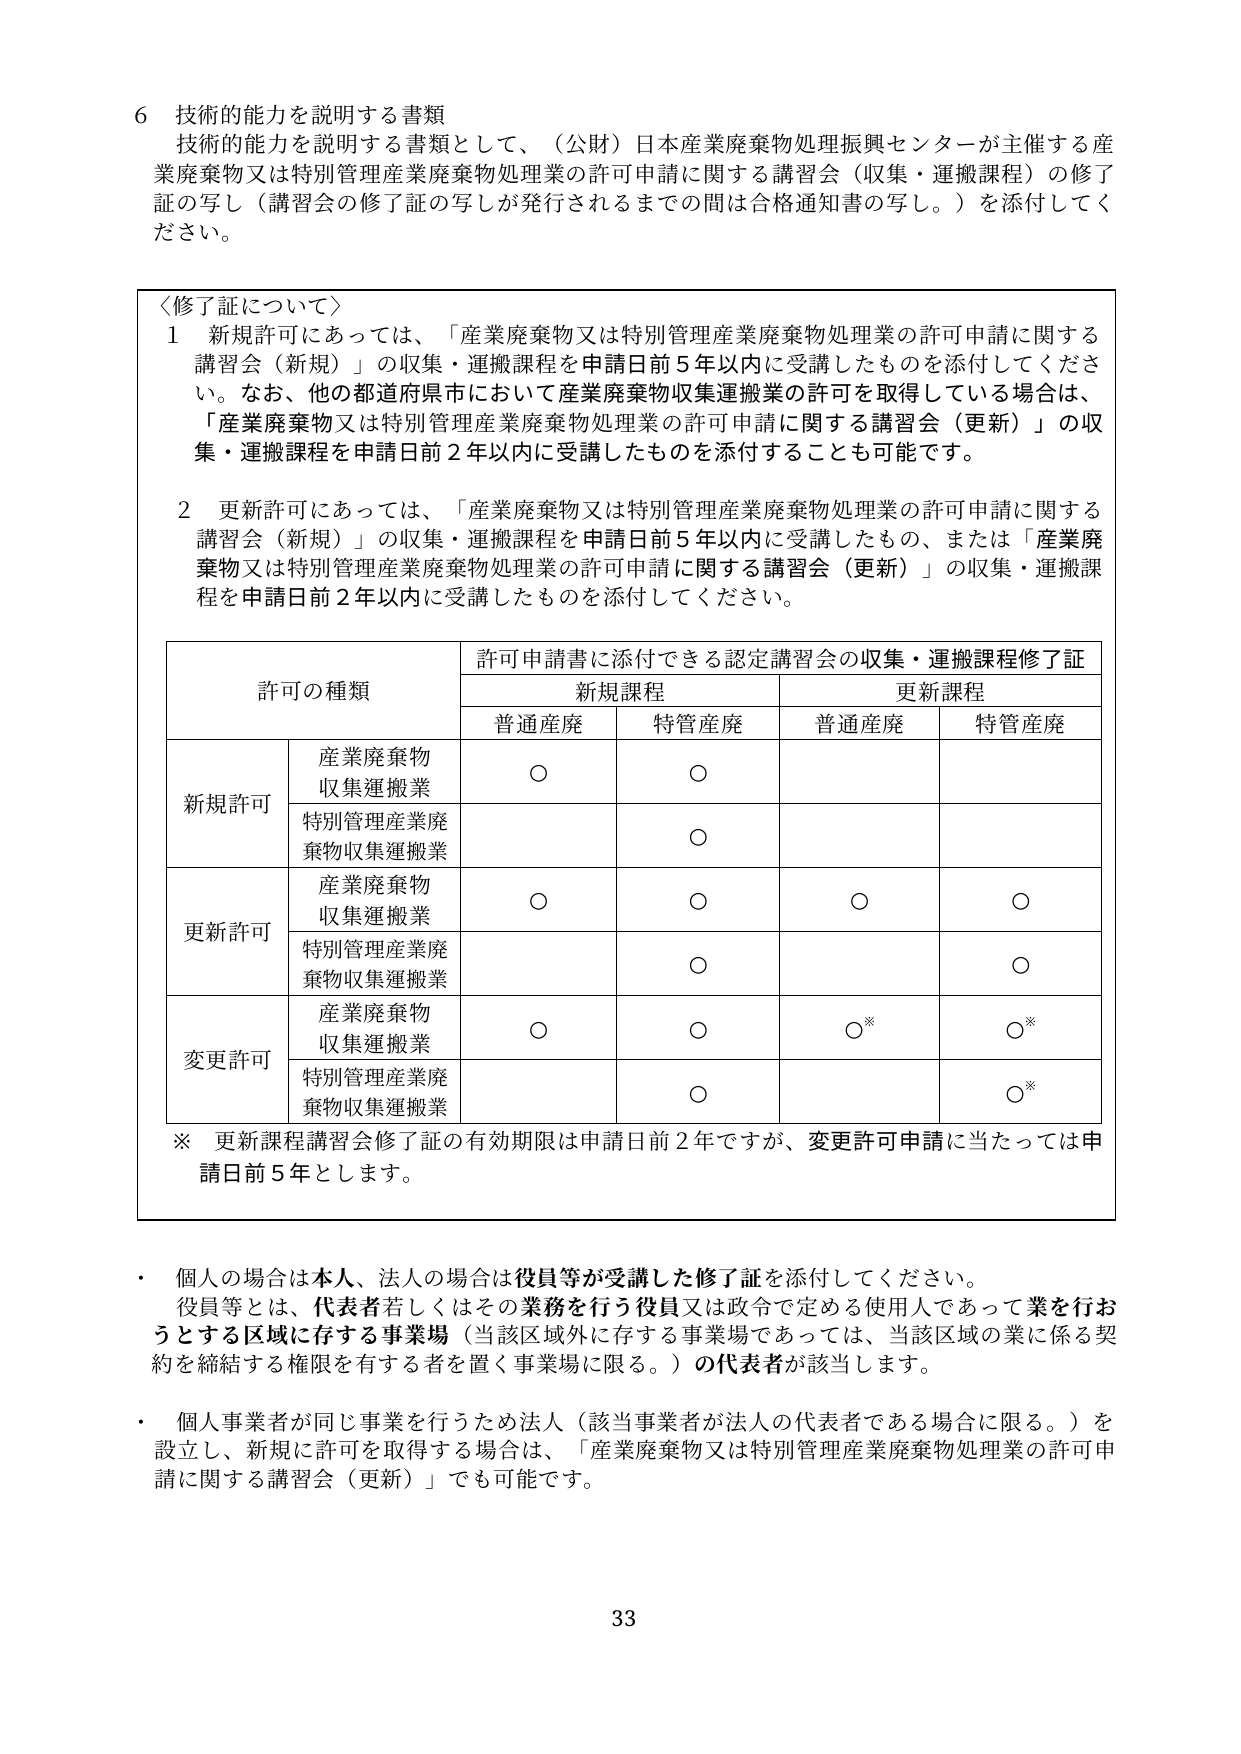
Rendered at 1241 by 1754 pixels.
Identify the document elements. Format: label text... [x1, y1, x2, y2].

text ・ 個人事業者が同じ事業を行うため法人（該当事業者が法人の代表者である場合に限る。）を設立し、新規に許可を取得する場合は、「産業廃棄物又は特別管理産業廃棄物処理業の許可申請に関する講習会（更新）」でも可能です。 [130, 1407, 1117, 1493]
text ・ 個人の場合は本人、法人の場合は役員等が受講した修了証を添付してください。 [130, 1263, 1117, 1292]
text 役員等とは、代表者若しくはその業務を行う役員又は政令で定める使用人であって業を行おうとする区域に存する事業場（当該区域外に存する事業場であっては、当該区域の業に係る契約を締結する権限を有する者を置く事業場に限る。）の代表者が該当します。 [130, 1292, 1117, 1378]
text ６ 技術的能力を説明する書類 [130, 101, 1117, 129]
text 技術的能力を説明する書類として、（公財）日本産業廃棄物処理振興センターが主催する産業廃棄物又は特別管理産業廃棄物処理業の許可申請に関する講習会（収集・運搬課程）の修了証の写し（講習会の修了証の写しが発行されるまでの間は合格通知書の写し。）を添付してください。 [130, 129, 1117, 246]
